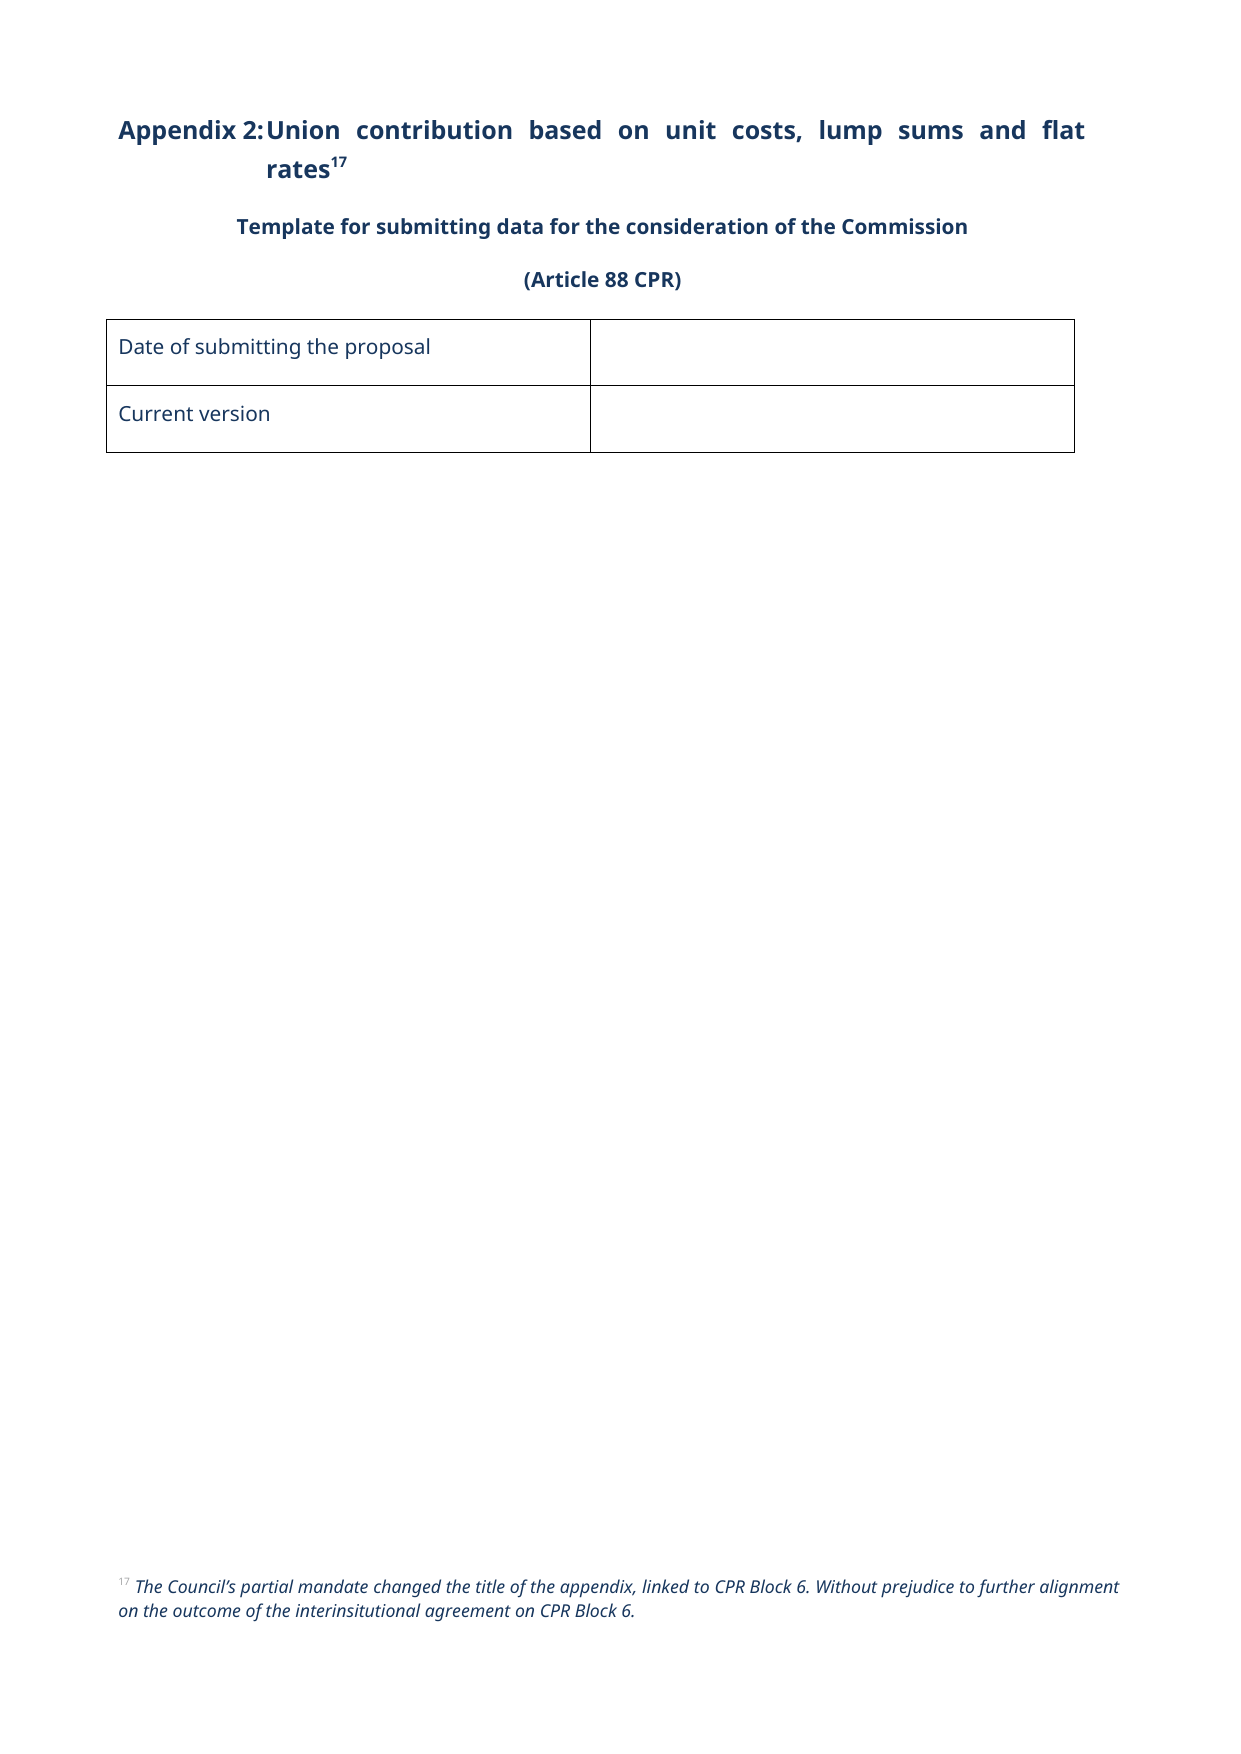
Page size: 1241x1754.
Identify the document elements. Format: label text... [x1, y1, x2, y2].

text (Article 88 CPR) [118, 265, 1087, 294]
table_cell Current version [107, 386, 590, 452]
text Appendix 2: Union contribution based on unit costs, lump sums and flat rates [118, 113, 1087, 186]
table_cell [591, 386, 1074, 452]
text Template for submitting data for the consideration of the Commission [118, 212, 1087, 240]
table_header [591, 320, 1074, 385]
table_header Date of submitting the proposal [107, 320, 590, 385]
